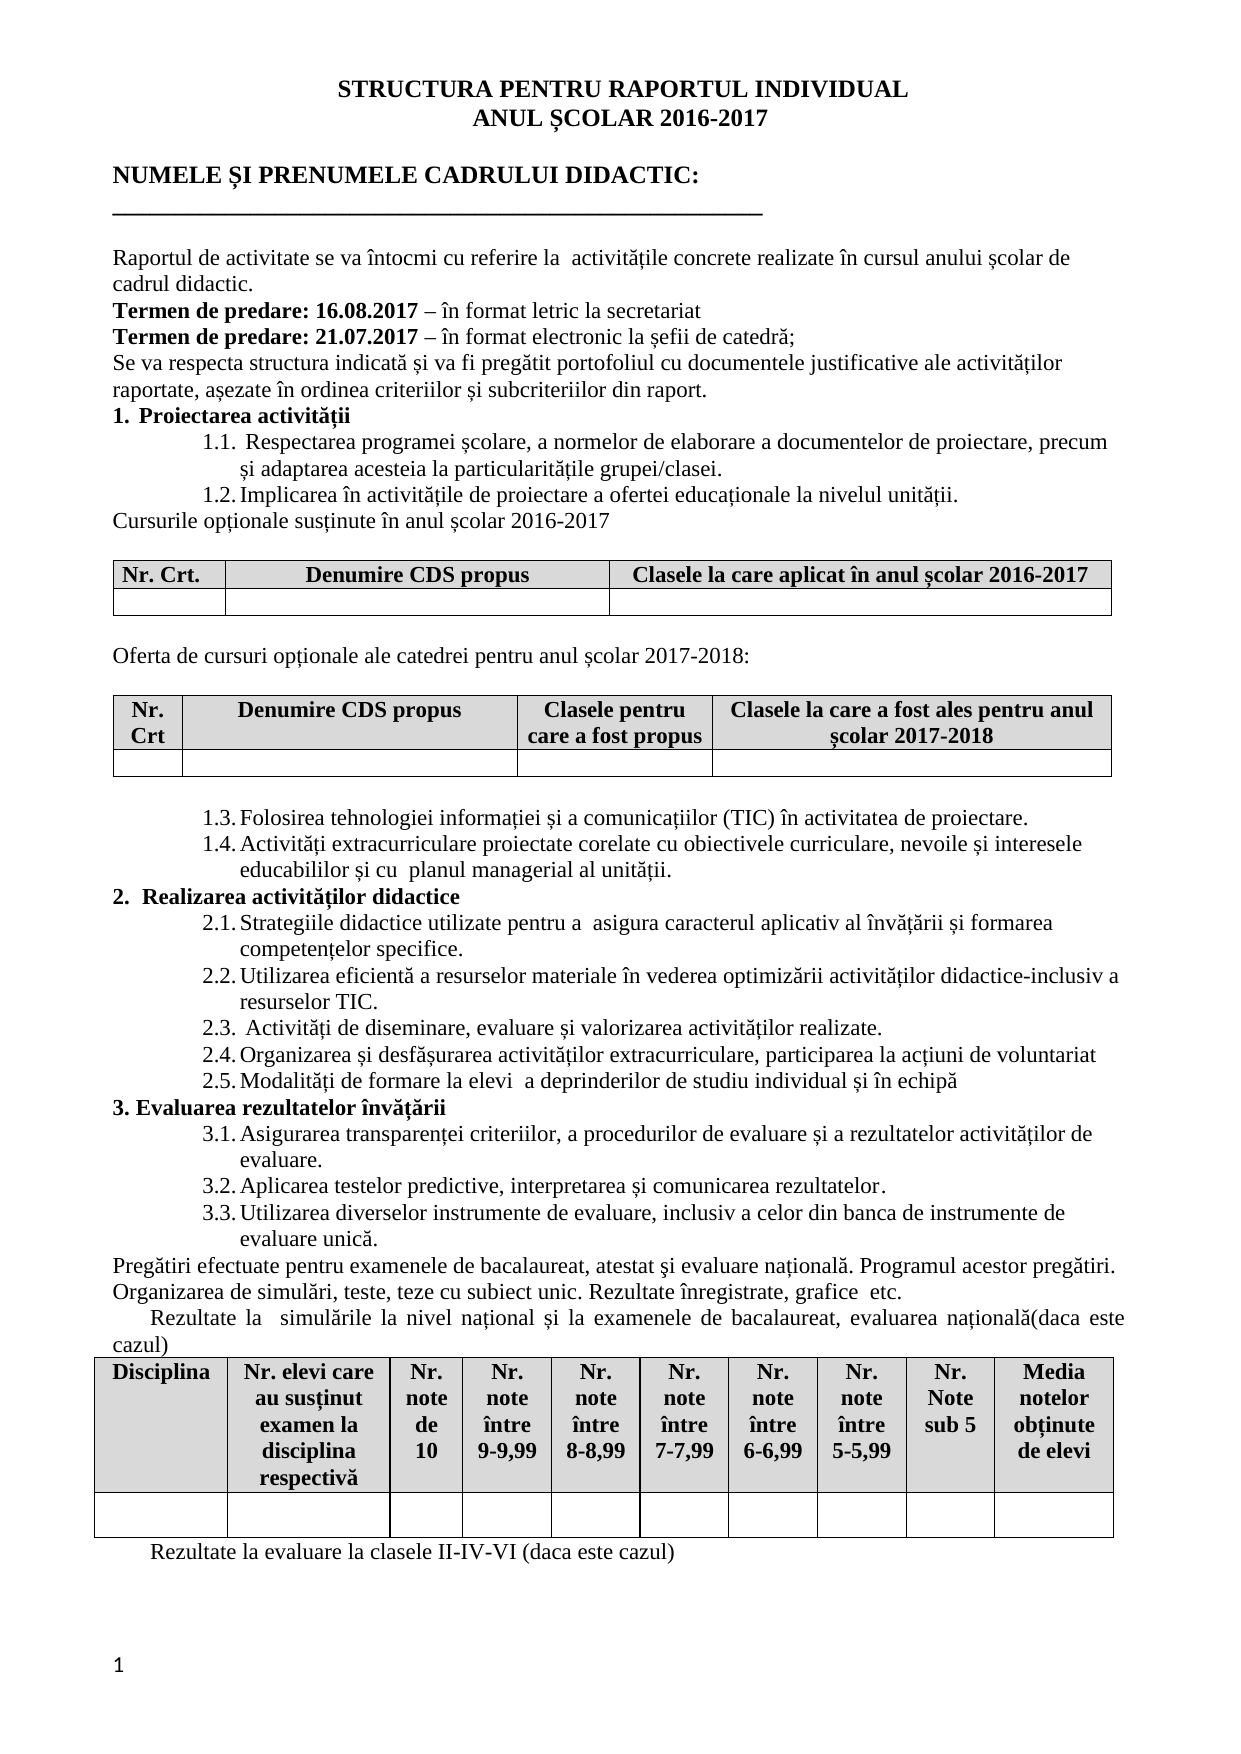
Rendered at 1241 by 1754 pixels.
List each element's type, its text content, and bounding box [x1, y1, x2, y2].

list Pregătiri efectuate pentru examenele de bacalaureat, atestat şi evaluare națională. Programul acestor pregătiri. [112, 1252, 1128, 1278]
text Se va respecta structura indicată și va fi pregătit portofoliul cu documentele justificative ale activităților raportate, așezate în ordinea criteriilor și subcriteriilor din raport. [112, 349, 1128, 402]
table_header Nr. note între 5-5,99 [818, 1358, 906, 1492]
list Organizarea de simulări, teste, teze cu subiect unic. Rezultate înregistrate, grafice etc. [112, 1278, 1128, 1304]
table_cell [226, 589, 609, 615]
table_header Nr. elevi care au susținut examen la disciplina respectivă [228, 1358, 389, 1492]
list Folosirea tehnologiei informației și a comunicațiilor (TIC) în activitatea de proiectare. [202, 804, 1128, 830]
text NUMELE ȘI PRENUMELE CADRULUI DIDACTIC: ____________________________________________________ [112, 160, 1128, 218]
list Evaluarea rezultatelor învățării [112, 1093, 1128, 1120]
table_header Nr. note între 9-9,99 [463, 1358, 551, 1492]
table_header Denumire CDS propus [226, 561, 609, 588]
list Strategiile didactice utilizate pentru a asigura caracterul aplicativ al învățării și formarea competențelor specifice. [202, 909, 1128, 962]
table_header Clasele la care aplicat în anul școlar 2016-2017 [610, 561, 1111, 588]
table_header Disciplina [95, 1358, 227, 1492]
table_header Nr. Note sub 5 [907, 1358, 994, 1492]
table_header Nr. Crt. [114, 561, 225, 588]
table_cell [114, 589, 225, 615]
table_cell [463, 1493, 551, 1537]
text Rezultate la evaluare la clasele II-IV-VI (daca este cazul) [112, 1538, 1128, 1564]
list Implicarea în activitățile de proiectare a ofertei educaționale la nivelul unității. [202, 481, 1128, 507]
table_cell [995, 1493, 1113, 1537]
table_header Nr. note între 8-8,99 [552, 1358, 639, 1492]
table_cell [729, 1493, 817, 1537]
table_cell [114, 750, 182, 776]
list Modalități de formare la elevi a deprinderilor de studiu individual și în echipă [202, 1067, 1128, 1093]
text Termen de predare: 21.07.2017 – în format electronic la șefii de catedră; [112, 323, 1128, 349]
list Activități extracurriculare proiectate corelate cu obiectivele curriculare, nevoile și interesele educabililor și cu planul managerial al unității. [202, 830, 1128, 883]
text Raportul de activitate se va întocmi cu referire la activitățile concrete realizate în cursul anului școlar de cadrul didactic. [112, 244, 1128, 297]
list Respectarea programei școlare, a normelor de elaborare a documentelor de proiectare, precum și adaptarea acesteia la particularitățile grupei/clasei. [202, 428, 1128, 481]
table_cell [907, 1493, 994, 1537]
table_cell [610, 589, 1111, 615]
text ANUL ȘCOLAR 2016-2017 [112, 103, 1128, 131]
text Cursurile opționale susținute în anul școlar 2016-2017 [112, 507, 1128, 534]
list Utilizarea diverselor instrumente de evaluare, inclusiv a celor din banca de instrumente de evaluare unică. [202, 1199, 1128, 1252]
table_cell [228, 1493, 389, 1537]
table_cell [818, 1493, 906, 1537]
list Organizarea și desfășurarea activităților extracurriculare, participarea la acțiuni de voluntariat [202, 1041, 1128, 1067]
table_cell [391, 1493, 462, 1537]
list Asigurarea transparenței criteriilor, a procedurilor de evaluare și a rezultatelor activităților de evaluare. [202, 1120, 1128, 1173]
table_header Denumire CDS propus [183, 696, 517, 749]
text Oferta de cursuri opționale ale catedrei pentru anul școlar 2017-2018: [112, 642, 1128, 669]
table_cell [183, 750, 517, 776]
list Realizarea activităților didactice [112, 883, 1128, 909]
table_cell [518, 750, 712, 776]
table_cell [95, 1493, 227, 1537]
list Proiectarea activității [112, 402, 1120, 428]
table_header Nr. Crt [114, 696, 182, 749]
table_cell [641, 1493, 728, 1537]
text Rezultate la simulările la nivel național și la examenele de bacalaureat, evaluarea națională(daca este cazul) [112, 1304, 1128, 1357]
list Activități de diseminare, evaluare și valorizarea activităților realizate. [202, 1014, 1128, 1041]
list Utilizarea eficientă a resurselor materiale în vederea optimizării activităților didactice-inclusiv a resurselor TIC. [202, 962, 1128, 1014]
table_cell [552, 1493, 639, 1537]
table_header Clasele pentru care a fost propus [518, 696, 712, 749]
text STRUCTURA PENTRU RAPORTUL INDIVIDUAL [112, 74, 1128, 103]
table_header Media notelor obținute de elevi [995, 1358, 1113, 1492]
table_header Clasele la care a fost ales pentru anul școlar 2017-2018 [713, 696, 1111, 749]
list Aplicarea testelor predictive, interpretarea și comunicarea rezultatelor. [202, 1173, 1128, 1199]
table_header Nr. note de 10 [391, 1358, 462, 1492]
table_header Nr. note între 7-7,99 [641, 1358, 728, 1492]
table_cell [713, 750, 1111, 776]
text Termen de predare: 16.08.2017 – în format letric la secretariat [112, 297, 1128, 323]
table_header Nr. note între 6-6,99 [729, 1358, 817, 1492]
